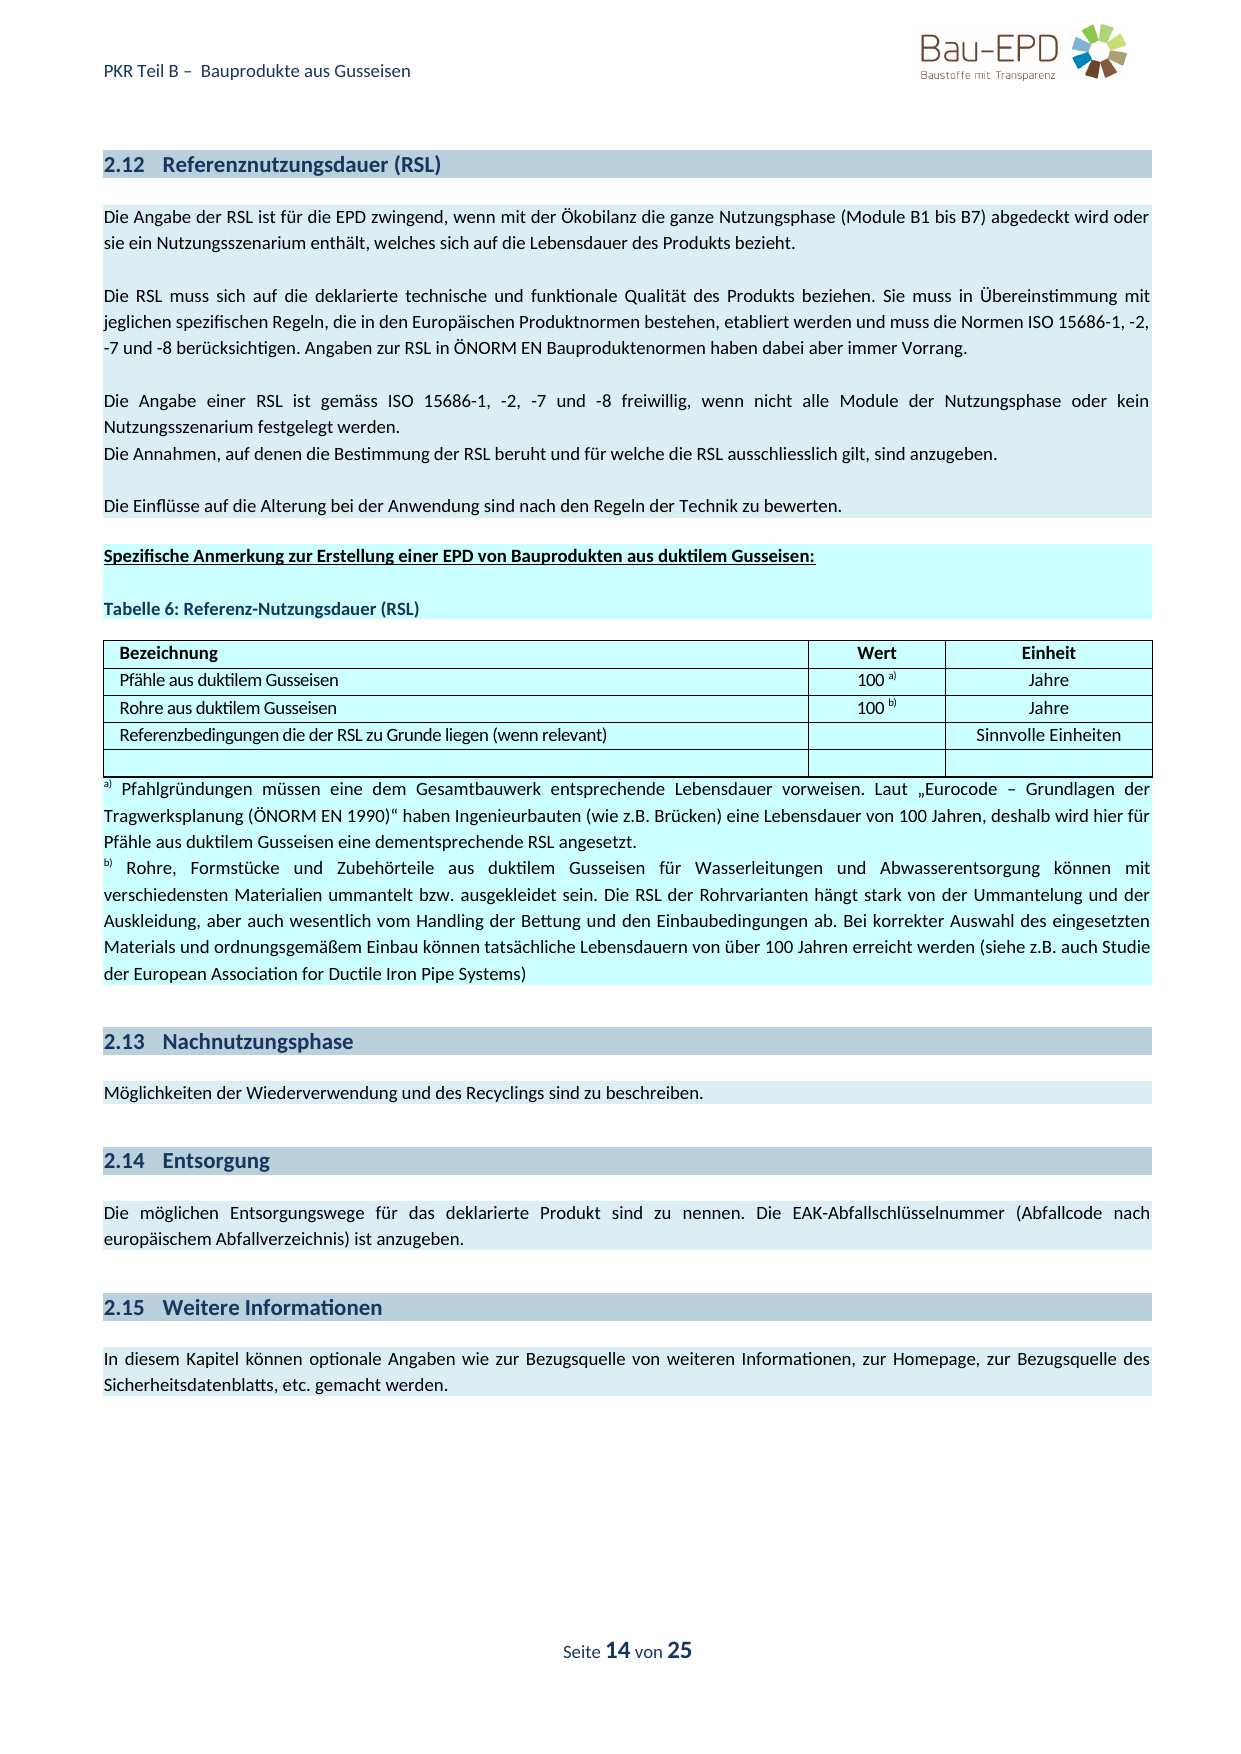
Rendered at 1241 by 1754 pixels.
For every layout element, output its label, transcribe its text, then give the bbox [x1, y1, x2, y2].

table_cell Pfähle aus duktilem Gusseisen [104, 669, 808, 695]
table_cell [946, 750, 1152, 776]
text Tabelle 6: Referenz-Nutzungsdauer (RSL) [103, 597, 1152, 619]
subtitle Weitere Informationen [103, 1293, 1152, 1321]
table_header Wert [809, 641, 945, 668]
subtitle Nachnutzungsphase [103, 1027, 1152, 1055]
table_cell Sinnvolle Einheiten [946, 723, 1152, 749]
text Spezifische Anmerkung zur Erstellung einer EPD von Bauprodukten aus duktilem Gusseisen: [103, 544, 1152, 567]
picture [913, 22, 1130, 82]
text Die Angabe einer RSL ist gemäss ISO 15686-1, -2, -7 und -8 freiwillig, wenn nicht alle Module der Nutzungsphase oder kein Nutzungsszenarium festgelegt werden. [103, 389, 1152, 438]
table_cell Referenzbedingungen die der RSL zu Grunde liegen (wenn relevant) [104, 723, 808, 749]
table_cell Jahre [946, 696, 1152, 722]
table_cell [809, 750, 945, 776]
table_header Einheit [946, 641, 1152, 668]
table_cell [809, 723, 945, 749]
text Möglichkeiten der Wiederverwendung und des Recyclings sind zu beschreiben. [103, 1081, 1152, 1104]
text Die Einflüsse auf die Alterung bei der Anwendung sind nach den Regeln der Technik zu bewerten. [103, 495, 1152, 518]
text b) Rohre, Formstücke und Zubehörteile aus duktilem Gusseisen für Wasserleitungen und Abwasserentsorgung können mit verschiedensten Materialien ummantelt bzw. ausgekleidet sein. Die RSL der Rohrvarianten hängt stark von der Ummantelung und der Auskleidung, aber auch wesentlich vom Handling der Bettung und den Einbaubedingungen ab. Bei korrekter Auswahl des eingesetzten Materials und ordnungsgemäßem Einbau können tatsächliche Lebensdauern von über 100 Jahren erreicht werden (siehe z.B. auch Studie der European Association for Ductile Iron Pipe Systems) [103, 856, 1152, 985]
text Die Annahmen, auf denen die Bestimmung der RSL beruht und für welche die RSL ausschliesslich gilt, sind anzugeben. [103, 442, 1152, 465]
table_cell 100 b) [809, 696, 945, 722]
subtitle Referenznutzungsdauer (RSL) [103, 150, 1152, 178]
text Die RSL muss sich auf die deklarierte technische und funktionale Qualität des Produkts beziehen. Sie muss in Übereinstimmung mit jeglichen spezifischen Regeln, die in den Europäischen Produktnormen bestehen, etabliert werden und muss die Normen ISO 15686-1, -2, -7 und -8 berücksichtigen. Angaben zur RSL in ÖNORM EN Bauproduktenormen haben dabei aber immer Vorrang. [103, 284, 1152, 359]
table_header Bezeichnung [104, 641, 808, 668]
text Die Angabe der RSL ist für die EPD zwingend, wenn mit der Ökobilanz die ganze Nutzungsphase (Module B1 bis B7) abgedeckt wird oder sie ein Nutzungsszenarium enthält, welches sich auf die Lebensdauer des Produkts bezieht. [103, 205, 1152, 254]
text Die möglichen Entsorgungswege für das deklarierte Produkt sind zu nennen. Die EAK-Abfallschlüsselnummer (Abfallcode nach europäischem Abfallverzeichnis) ist anzugeben. [103, 1201, 1152, 1250]
table_cell 100 a) [809, 669, 945, 695]
text a) Pfahlgründungen müssen eine dem Gesamtbauwerk entsprechende Lebensdauer vorweisen. Laut „Eurocode – Grundlagen der Tragwerksplanung (ÖNORM EN 1990)“ haben Ingenieurbauten (wie z.B. Brücken) eine Lebensdauer von 100 Jahren, deshalb wird hier für Pfähle aus duktilem Gusseisen eine dementsprechende RSL angesetzt. [103, 778, 1152, 853]
table_cell Rohre aus duktilem Gusseisen [104, 696, 808, 722]
table_cell [104, 750, 808, 776]
text In diesem Kapitel können optionale Angaben wie zur Bezugsquelle von weiteren Informationen, zur Homepage, zur Bezugsquelle des Sicherheitsdatenblatts, etc. gemacht werden. [103, 1347, 1152, 1396]
subtitle Entsorgung [103, 1147, 1152, 1175]
table_cell Jahre [946, 669, 1152, 695]
